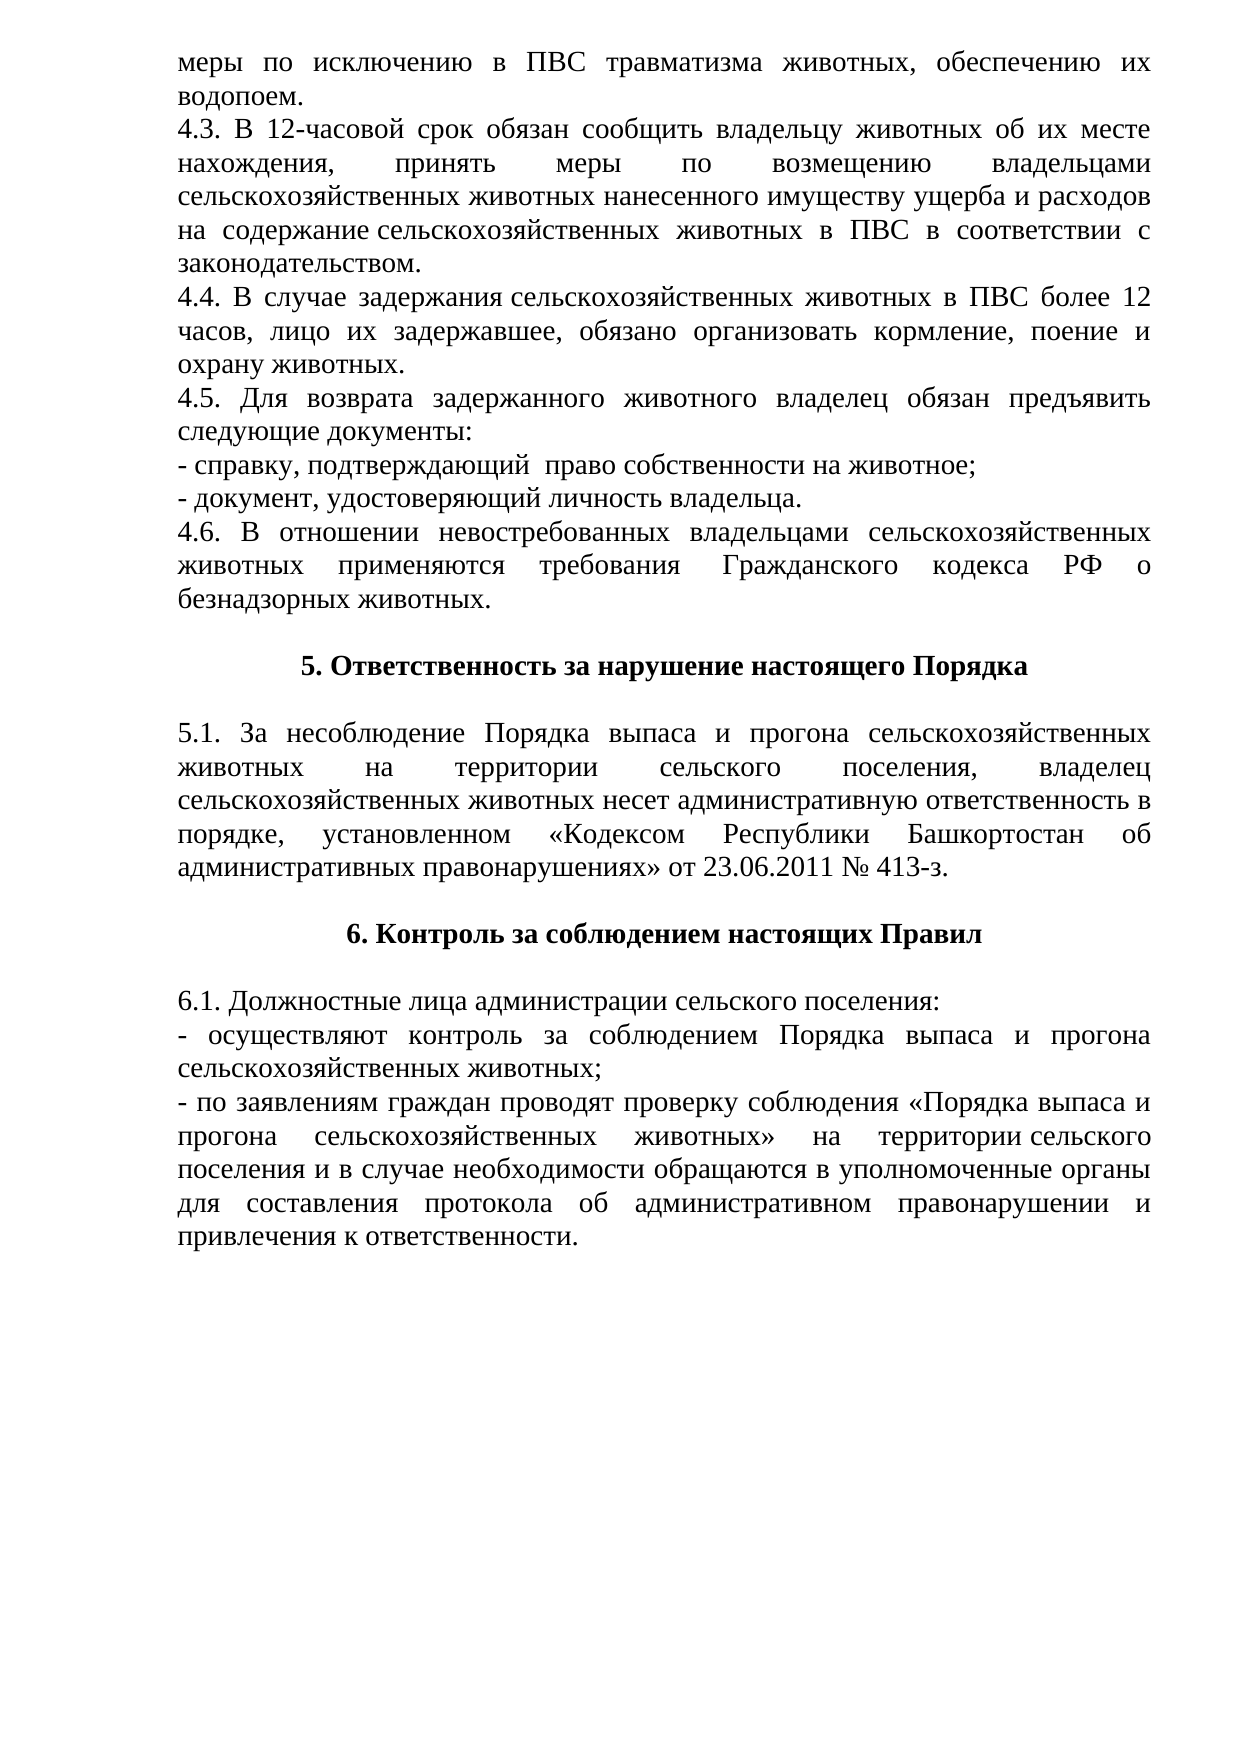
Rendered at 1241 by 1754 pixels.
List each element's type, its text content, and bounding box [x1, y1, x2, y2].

text - справку, подтверждающий право собственности на животное; [177, 447, 1152, 480]
text 4.6. В отношении невостребованных владельцами сельскохозяйственных животных применяются требования Гражданского кодекса РФ о безнадзорных животных. [177, 514, 1152, 614]
text 5. Ответственность за нарушение настоящего Порядка [177, 648, 1152, 682]
text 6.1. Должностные лица администрации сельского поселения: [177, 983, 1152, 1017]
text - осуществляют контроль за соблюдением Порядка выпаса и прогона сельскохозяйственных животных; [177, 1017, 1152, 1084]
text 4.5. Для возврата задержанного животного владелец обязан предъявить следующие документы: [177, 380, 1152, 447]
text - по заявлениям граждан проводят проверку соблюдения «Порядка выпаса и прогона сельскохозяйственных животных» на территории сельского поселения и в случае необходимости обращаются в уполномоченные органы для составления протокола об административном правонарушении и привлечения к ответственности. [177, 1084, 1152, 1252]
text 5.1. За несоблюдение Порядка выпаса и прогона сельскохозяйственных животных на территории сельского поселения, владелец сельскохозяйственных животных несет административную ответственность в порядке, установленном «Кодексом Республики Башкортостан об административных правонарушениях» от 23.06.2011 № 413-з. [177, 715, 1152, 883]
text 4.3. В 12-часовой срок обязан сообщить владельцу животных об их месте нахождения, принять меры по возмещению владельцами сельскохозяйственных животных нанесенного имуществу ущерба и расходов на содержание сельскохозяйственных животных в ПВС в соответствии с законодательством. [177, 111, 1152, 279]
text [177, 44, 1152, 111]
text 4.4. В случае задержания сельскохозяйственных животных в ПВС более 12 часов, лицо их задержавшее, обязано организовать кормление, поение и охрану животных. [177, 279, 1152, 380]
text - документ, удостоверяющий личность владельца. [177, 480, 1152, 514]
text 6. Контроль за соблюдением настоящих Правил [177, 916, 1152, 950]
